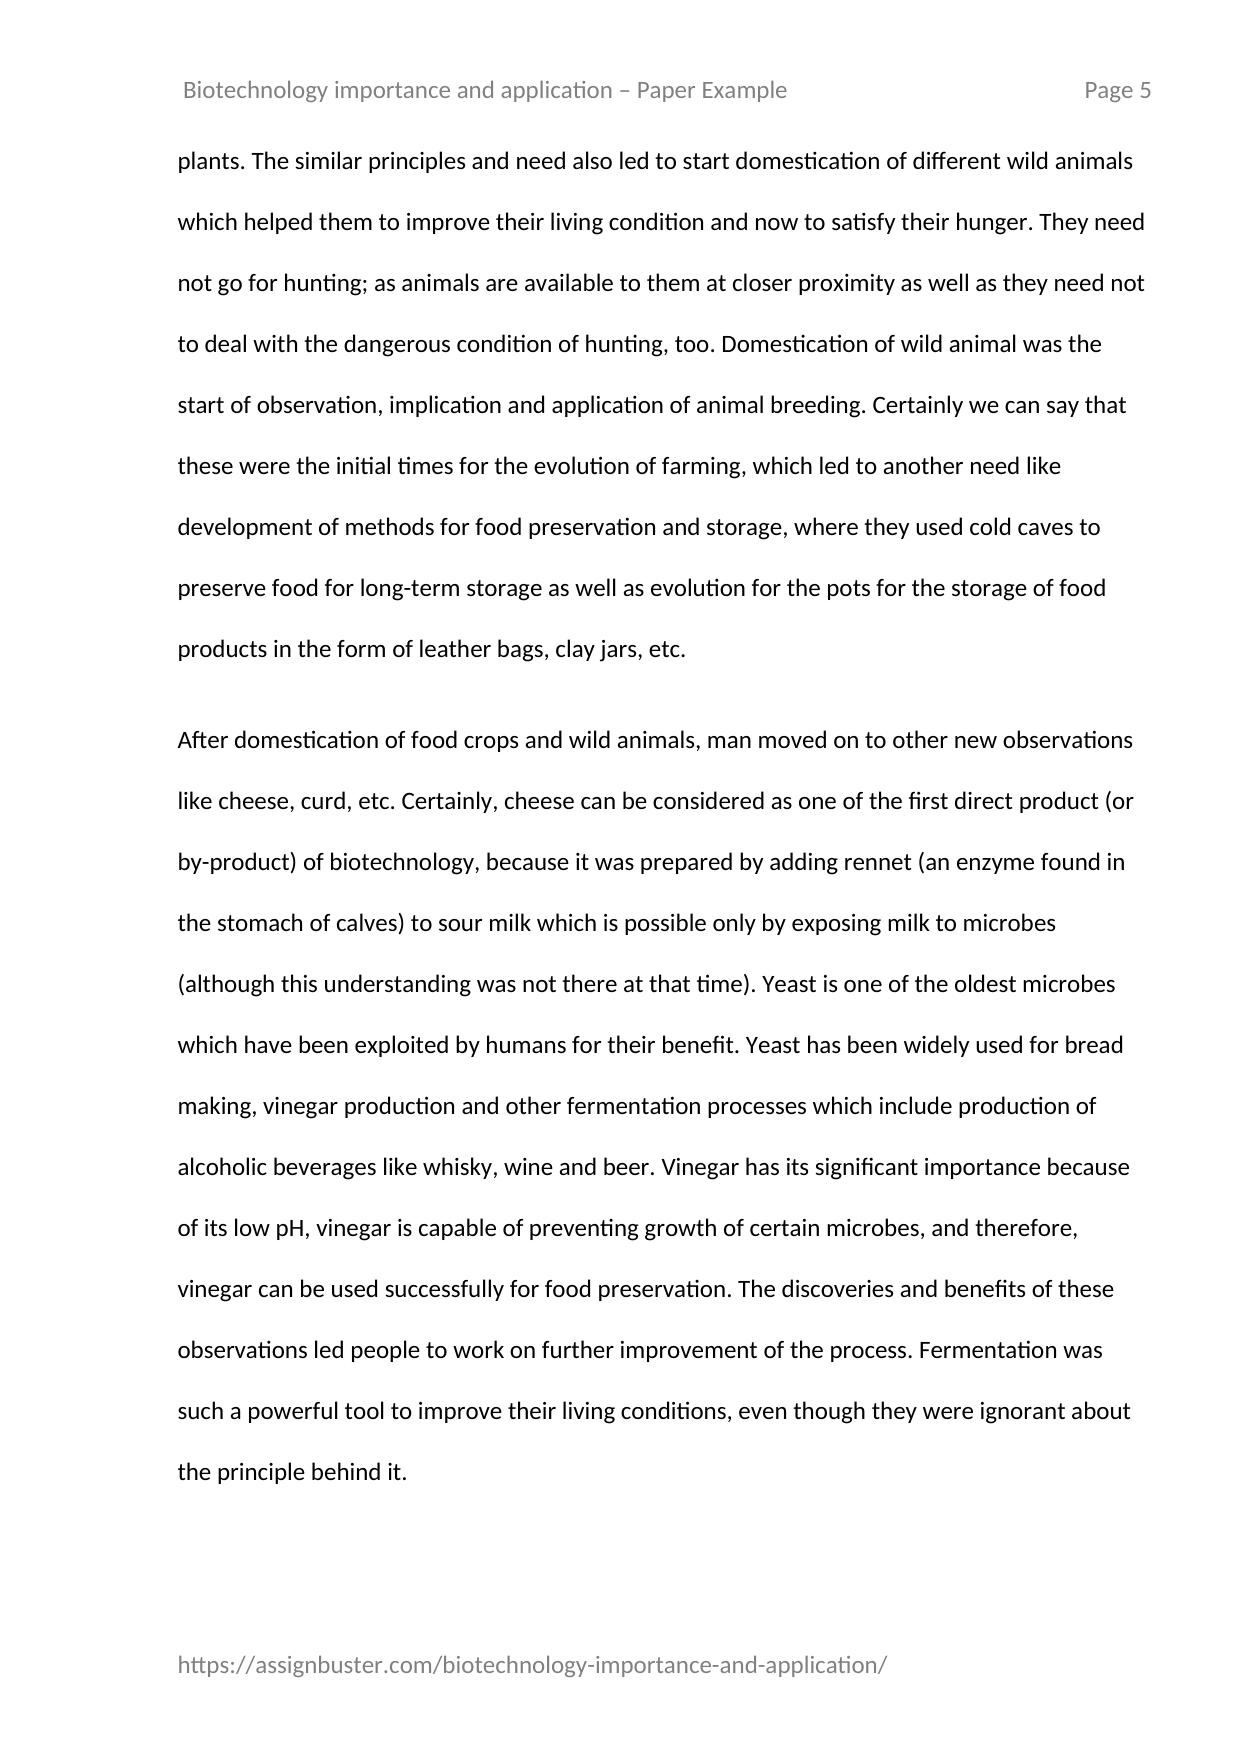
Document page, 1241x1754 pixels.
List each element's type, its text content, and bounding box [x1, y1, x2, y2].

text After domestication of food crops and wild animals, man moved on to other new observations like cheese, curd, etc. Certainly, cheese can be considered as one of the first direct product (or by-product) of biotechnology, because it was prepared by adding rennet (an enzyme found in the stomach of calves) to sour milk which is possible only by exposing milk to microbes (although this understanding was not there at that time). Yeast is one of the oldest microbes which have been exploited by humans for their benefit. Yeast has been widely used for bread making, vinegar production and other fermentation processes which include production of alcoholic beverages like whisky, wine and beer. Vinegar has its significant importance because of its low pH, vinegar is capable of preventing growth of certain microbes, and therefore, vinegar can be used successfully for food preservation. The discoveries and benefits of these observations led people to work on further improvement of the process. Fermentation was such a powerful tool to improve their living conditions, even though they were ignorant about the principle behind it. [177, 724, 1152, 1487]
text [177, 145, 1152, 664]
